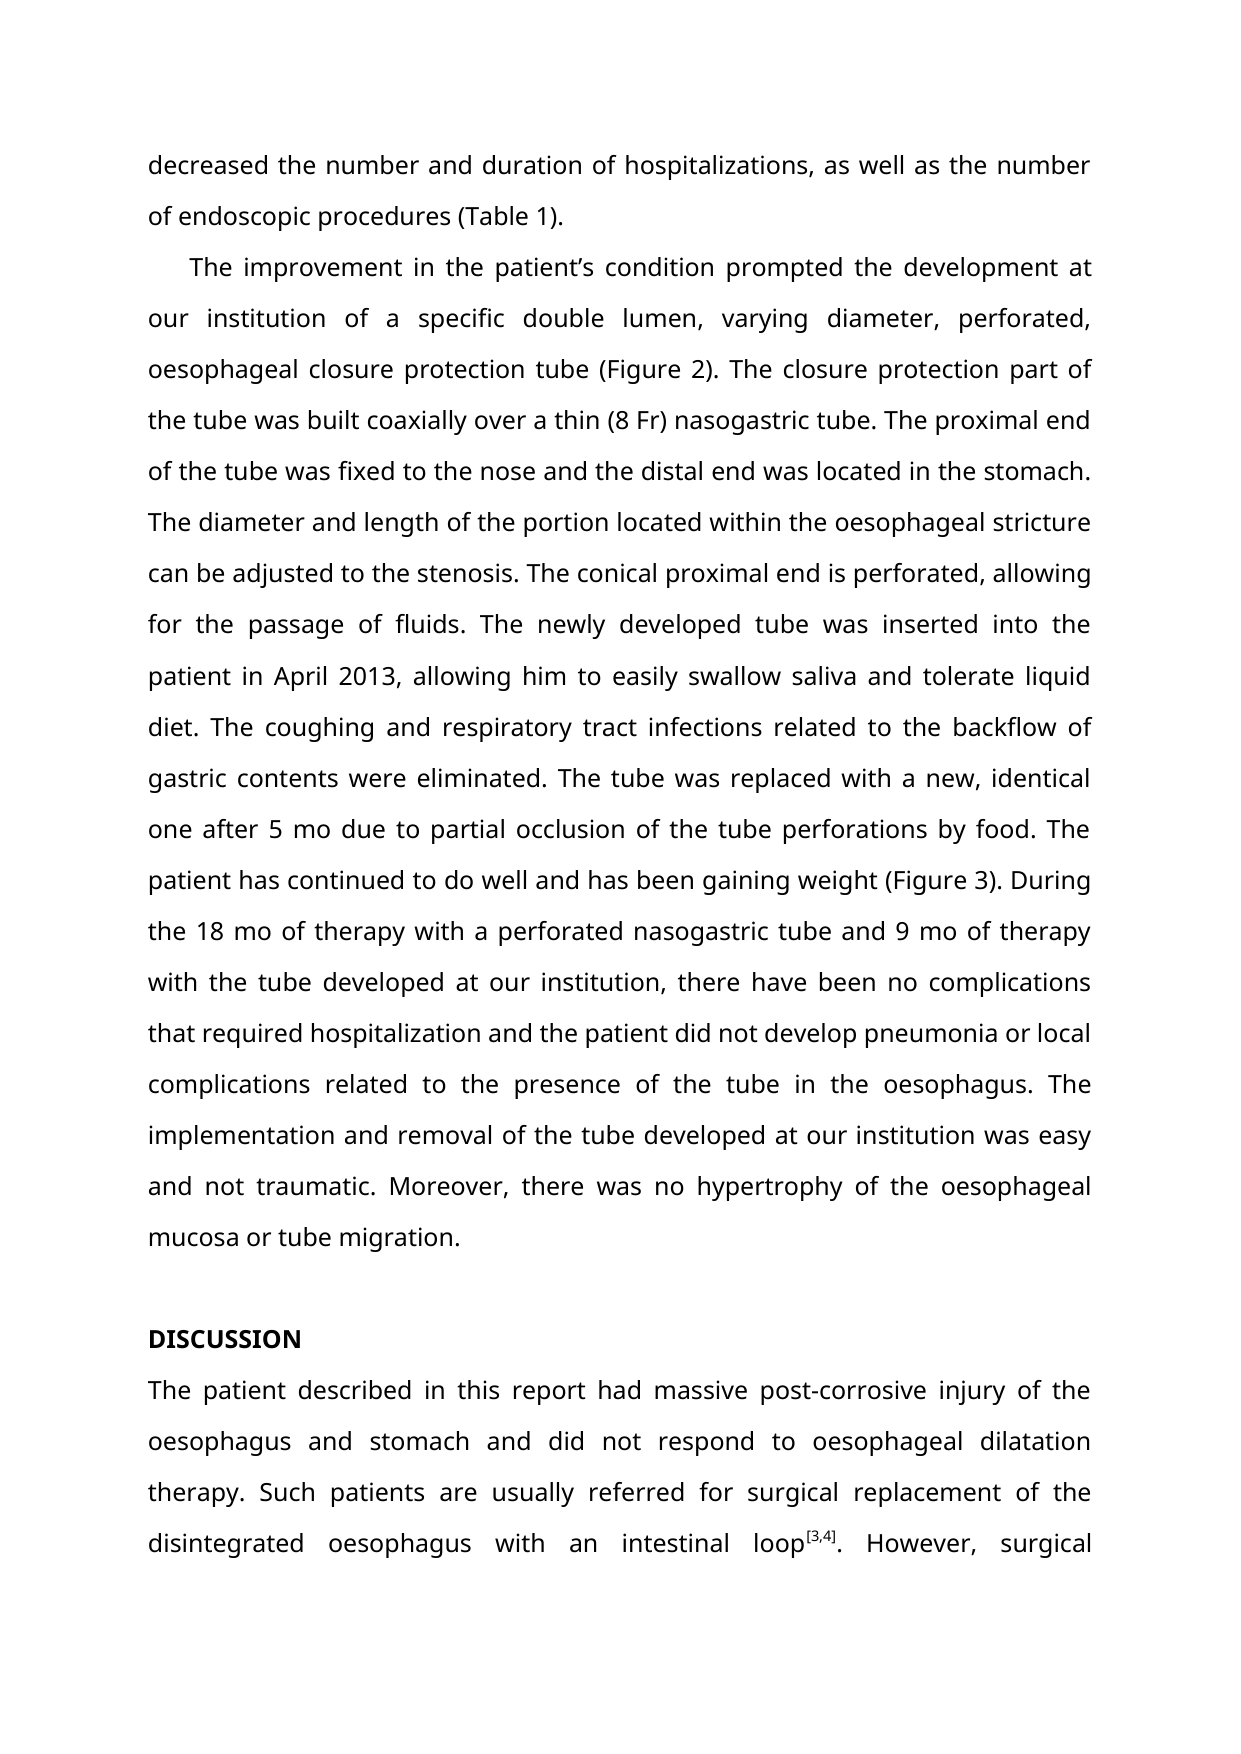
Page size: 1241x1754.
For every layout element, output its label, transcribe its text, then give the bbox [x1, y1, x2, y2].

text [148, 1373, 1092, 1560]
text The improvement in the patient’s condition prompted the development at our institution of a specific double lumen, varying diameter, perforated, oesophageal closure protection tube (Figure 2). The closure protection part of the tube was built coaxially over a thin (8 Fr) nasogastric tube. The proximal end of the tube was fixed to the nose and the distal end was located in the stomach. The diameter and length of the portion located within the oesophageal stricture can be adjusted to the stenosis. The conical proximal end is perforated, allowing for the passage of fluids. The newly developed tube was inserted into the patient in April 2013, allowing him to easily swallow saliva and tolerate liquid diet. The coughing and respiratory tract infections related to the backflow of gastric contents were eliminated. The tube was replaced with a new, identical one after 5 mo due to partial occlusion of the tube perforations by food. The patient has continued to do well and has been gaining weight (Figure 3). During the 18 mo of therapy with a perforated nasogastric tube and 9 mo of therapy with the tube developed at our institution, there have been no complications that required hospitalization and the patient did not develop pneumonia or local complications related to the presence of the tube in the oesophagus. The implementation and removal of the tube developed at our institution was easy and not traumatic. Moreover, there was no hypertrophy of the oesophageal mucosa or tube migration. [148, 250, 1092, 1254]
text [148, 148, 1092, 233]
text DISCUSSION [148, 1322, 1092, 1356]
